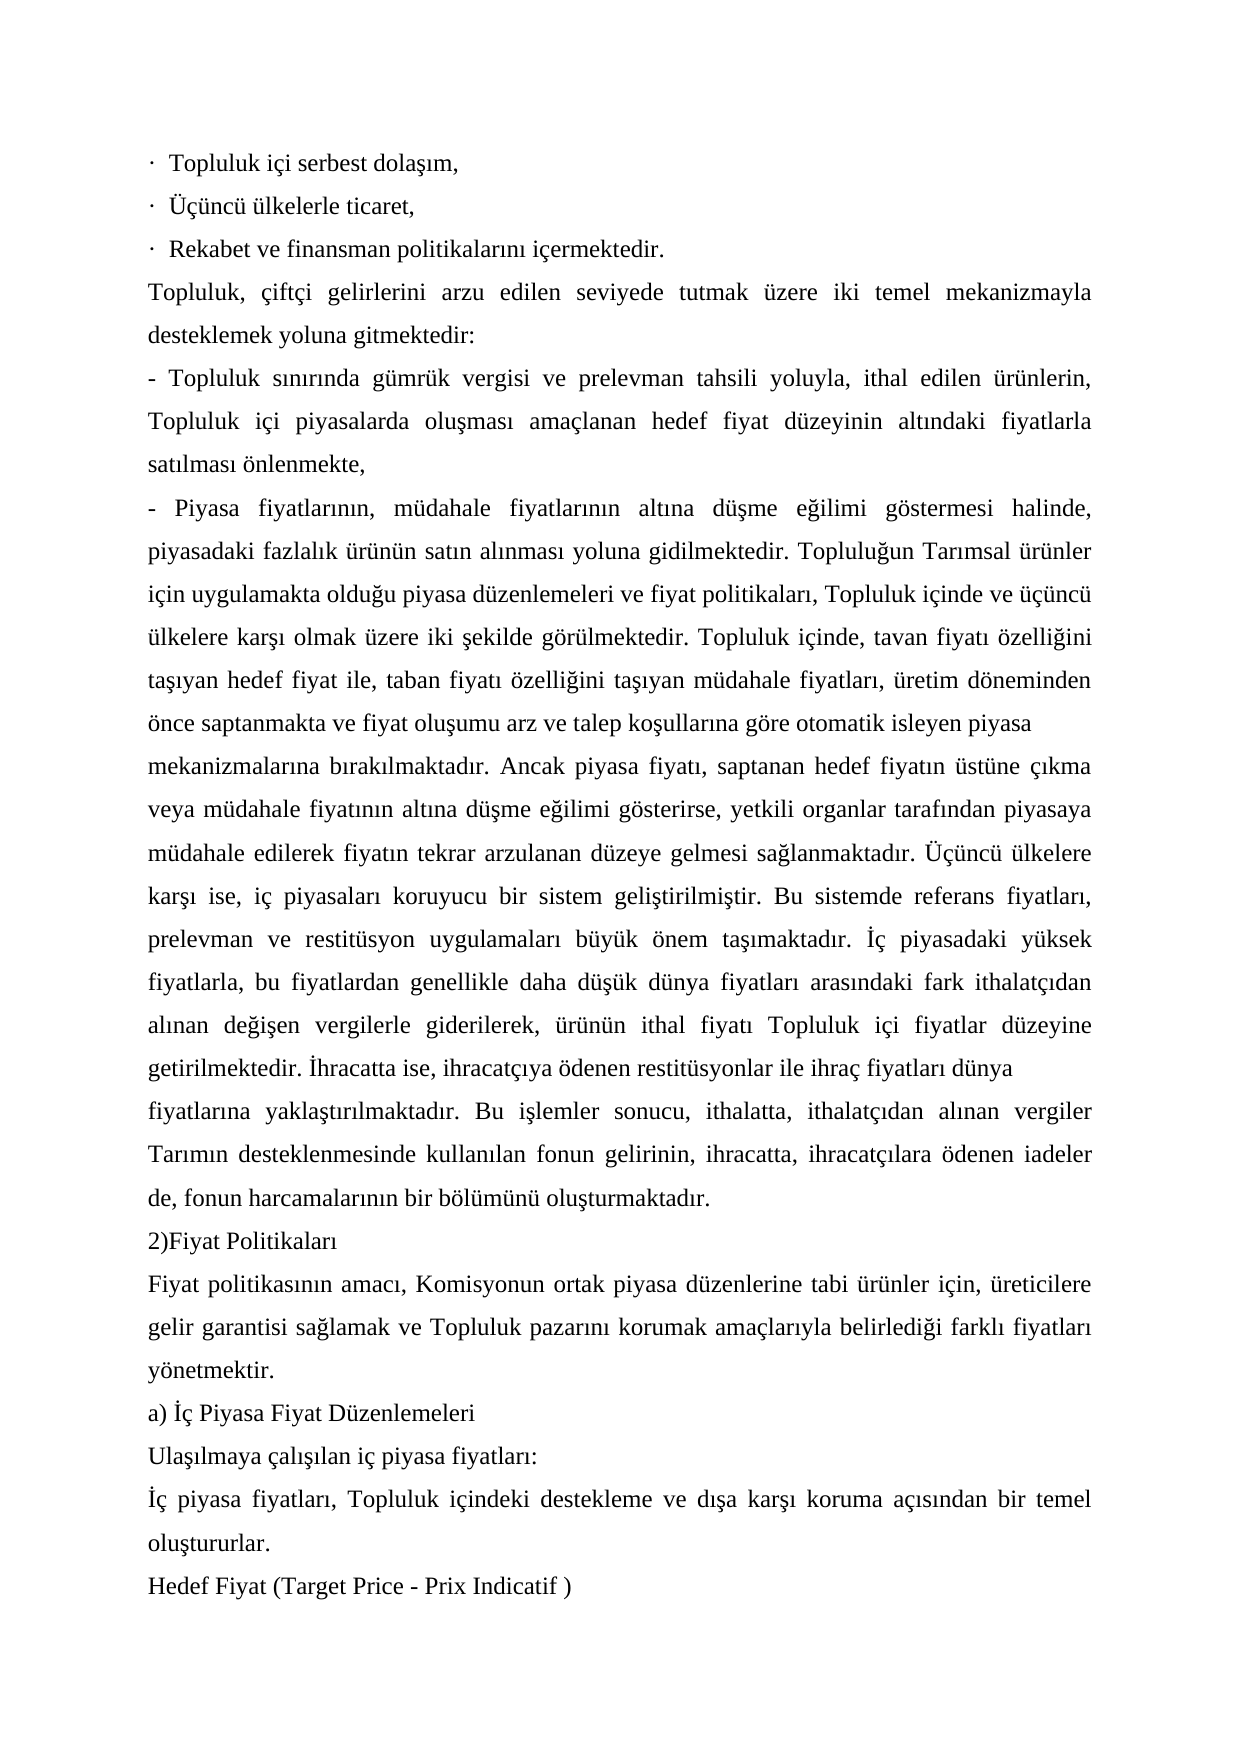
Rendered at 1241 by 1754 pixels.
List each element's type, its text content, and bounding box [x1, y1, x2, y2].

text İç piyasa fiyatları, Topluluk içindeki destekleme ve dışa karşı koruma açısından bir temel oluştururlar. [148, 1484, 1093, 1556]
text - Piyasa fiyatlarının, müdahale fiyatlarının altına düşme eğilimi göstermesi halinde, piyasadaki fazlalık ürünün satın alınması yoluna gidilmektedir. Topluluğun Tarımsal ürünler için uygulamakta olduğu piyasa düzenlemeleri ve fiyat politikaları, Topluluk içinde ve üçüncü ülkelere karşı olmak üzere iki şekilde görülmektedir. Topluluk içinde, tavan fiyatı özelliğini taşıyan hedef fiyat ile, taban fiyatı özelliğini taşıyan müdahale fiyatları, üretim döneminden önce saptanmakta ve fiyat oluşumu arz ve talep koşullarına göre otomatik isleyen piyasa [148, 493, 1093, 737]
text · Topluluk içi serbest dolaşım, [148, 148, 1093, 176]
text Ulaşılmaya çalışılan iç piyasa fiyatları: [148, 1441, 1093, 1470]
text · Rekabet ve finansman politikalarını içermektedir. [148, 234, 1093, 263]
text fiyatlarına yaklaştırılmaktadır. Bu işlemler sonucu, ithalatta, ithalatçıdan alınan vergiler Tarımın desteklenmesinde kullanılan fonun gelirinin, ihracatta, ihracatçılara ödenen iadeler de, fonun harcamalarının bir bölümünü oluşturmaktadır. [148, 1096, 1093, 1211]
text Topluluk, çiftçi gelirlerini arzu edilen seviyede tutmak üzere iki temel mekanizmayla desteklemek yoluna gitmektedir: [148, 277, 1093, 349]
text · Üçüncü ülkelerle ticaret, [148, 191, 1093, 219]
text a) İç Piyasa Fiyat Düzenlemeleri [148, 1398, 1093, 1427]
text 2)Fiyat Politikaları [148, 1226, 1093, 1254]
text - Topluluk sınırında gümrük vergisi ve prelevman tahsili yoluyla, ithal edilen ürünlerin, Topluluk içi piyasalarda oluşması amaçlanan hedef fiyat düzeyinin altındaki fiyatlarla satılması önlenmekte, [148, 363, 1093, 478]
text Hedef Fiyat (Target Price - Prix Indicatif ) [148, 1571, 1093, 1599]
text mekanizmalarına bırakılmaktadır. Ancak piyasa fiyatı, saptanan hedef fiyatın üstüne çıkma veya müdahale fiyatının altına düşme eğilimi gösterirse, yetkili organlar tarafından piyasaya müdahale edilerek fiyatın tekrar arzulanan düzeye gelmesi sağlanmaktadır. Üçüncü ülkelere karşı ise, iç piyasaları koruyucu bir sistem geliştirilmiştir. Bu sistemde referans fiyatları, prelevman ve restitüsyon uygulamaları büyük önem taşımaktadır. İç piyasadaki yüksek fiyatlarla, bu fiyatlardan genellikle daha düşük dünya fiyatları arasındaki fark ithalatçıdan alınan değişen vergilerle giderilerek, ürünün ithal fiyatı Topluluk içi fiyatlar düzeyine getirilmektedir. İhracatta ise, ihracatçıya ödenen restitüsyonlar ile ihraç fiyatları dünya [148, 751, 1093, 1082]
text Fiyat politikasının amacı, Komisyonun ortak piyasa düzenlerine tabi ürünler için, üreticilere gelir garantisi sağlamak ve Topluluk pazarını korumak amaçlarıyla belirlediği farklı fiyatları yönetmektir. [148, 1269, 1093, 1384]
